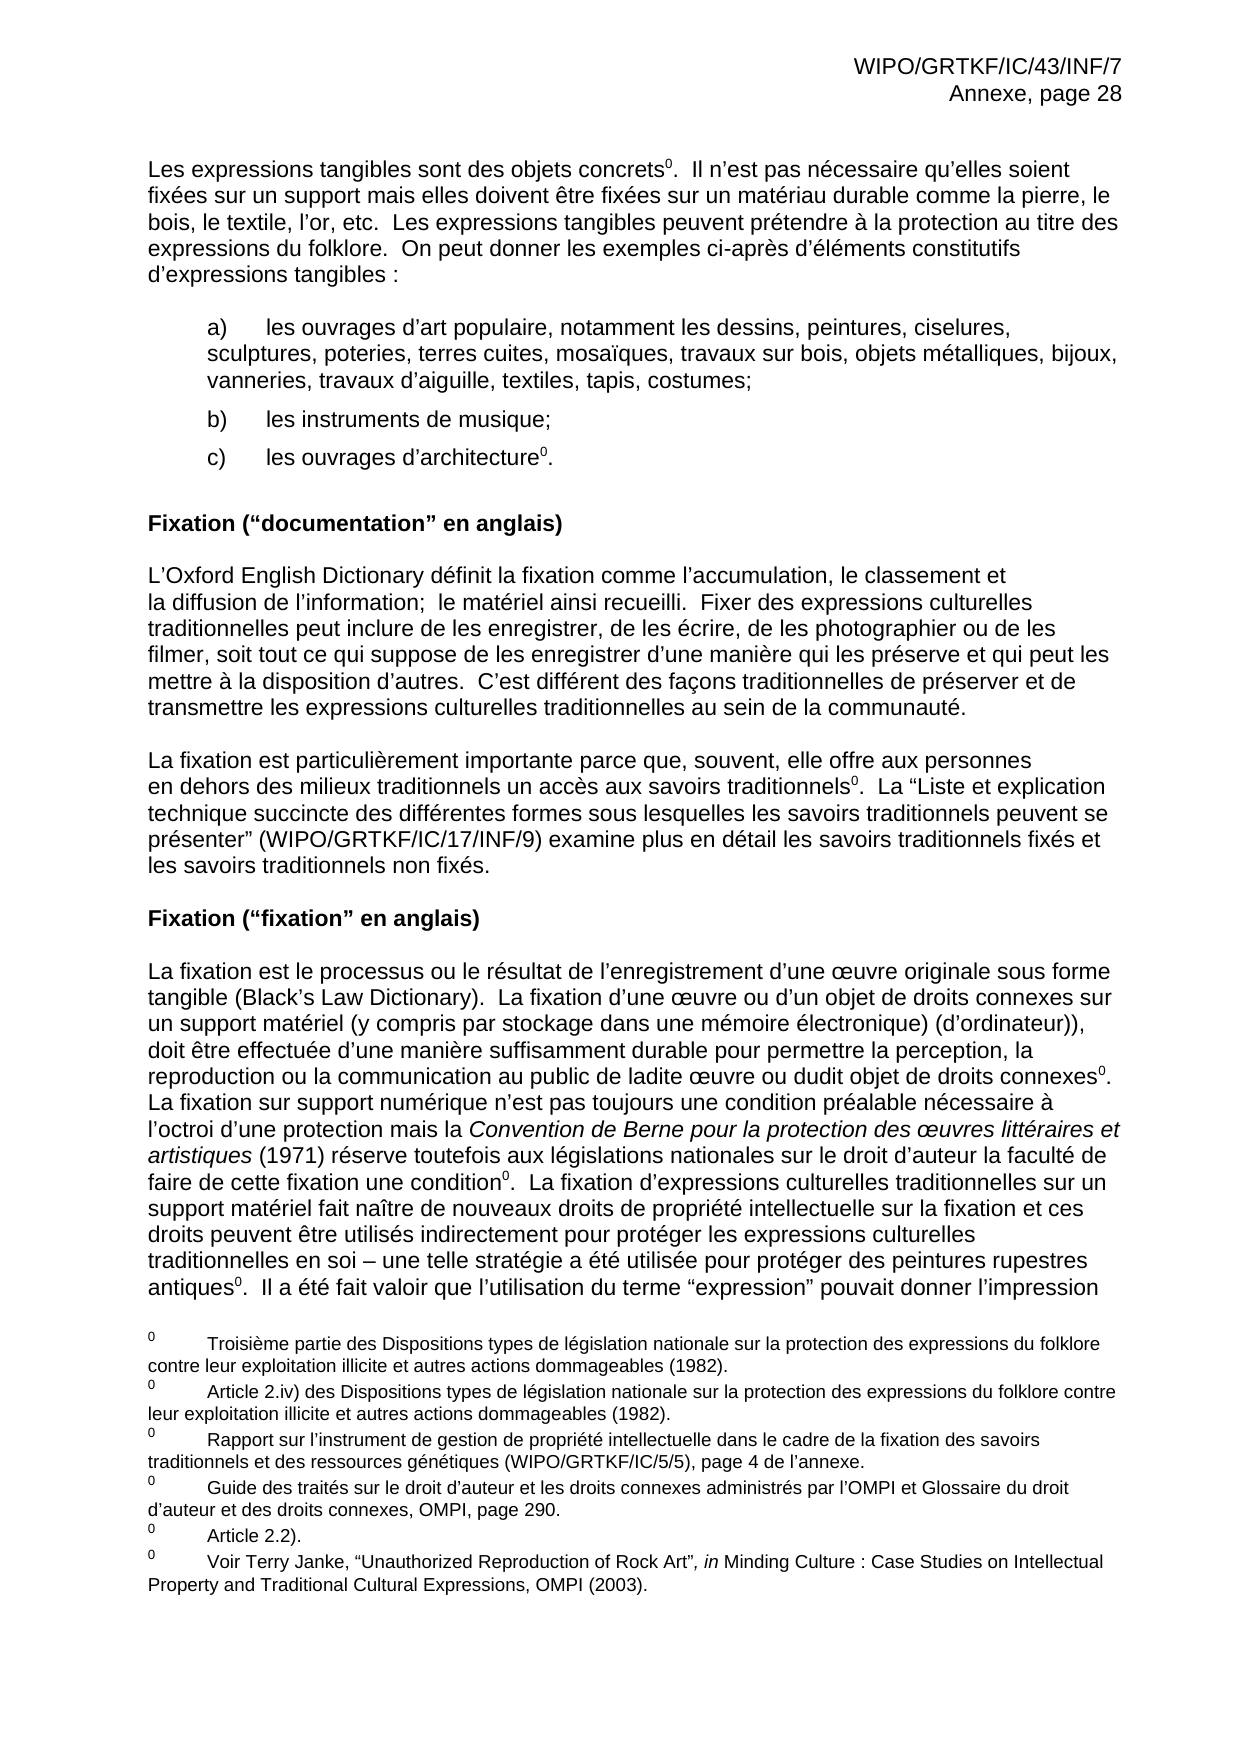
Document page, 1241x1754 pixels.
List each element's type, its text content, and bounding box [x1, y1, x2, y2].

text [148, 958, 1122, 1300]
text L’Oxford English Dictionary définit la fixation comme l’accumulation, le classement et la diffusion de l’information; le matériel ainsi recueilli. Fixer des expressions culturelles traditionnelles peut inclure de les enregistrer, de les écrire, de les photographier ou de les filmer, soit tout ce qui suppose de les enregistrer d’une manière qui les préserve et qui peut les mettre à la disposition d’autres. C’est différent des façons traditionnelles de préserver et de transmettre les expressions culturelles traditionnelles au sein de la communauté. [148, 562, 1122, 720]
subtitle Fixation (“fixation” en anglais) [148, 905, 1122, 931]
text La fixation est particulièrement importante parce que, souvent, elle offre aux personnes en dehors des milieux traditionnels un accès aux savoirs traditionnels. La “Liste et explication technique succincte des différentes formes sous lesquelles les savoirs traditionnels peuvent se présenter” (WIPO/GRTKF/IC/17/INF/9) examine plus en détail les savoirs traditionnels fixés et les savoirs traditionnels non fixés. [148, 747, 1122, 878]
list les ouvrages d’art populaire, notamment les dessins, peintures, ciselures, sculptures, poteries, terres cuites, mosaïques, travaux sur bois, objets métalliques, bijoux, vanneries, travaux d’aiguille, textiles, tapis, costumes; [207, 314, 1122, 393]
text Les expressions tangibles sont des objets concrets. Il n’est pas nécessaire qu’elles soient fixées sur un support mais elles doivent être fixées sur un matériau durable comme la pierre, le bois, le textile, l’or, etc. Les expressions tangibles peuvent prétendre à la protection au titre des expressions du folklore. On peut donner les exemples ci-après d’éléments constitutifs d’expressions tangibles : [148, 156, 1122, 288]
list les instruments de musique; [207, 406, 1122, 432]
subtitle Fixation (“documentation” en anglais) [148, 509, 1122, 536]
list les ouvrages d’architecture. [207, 444, 1122, 471]
